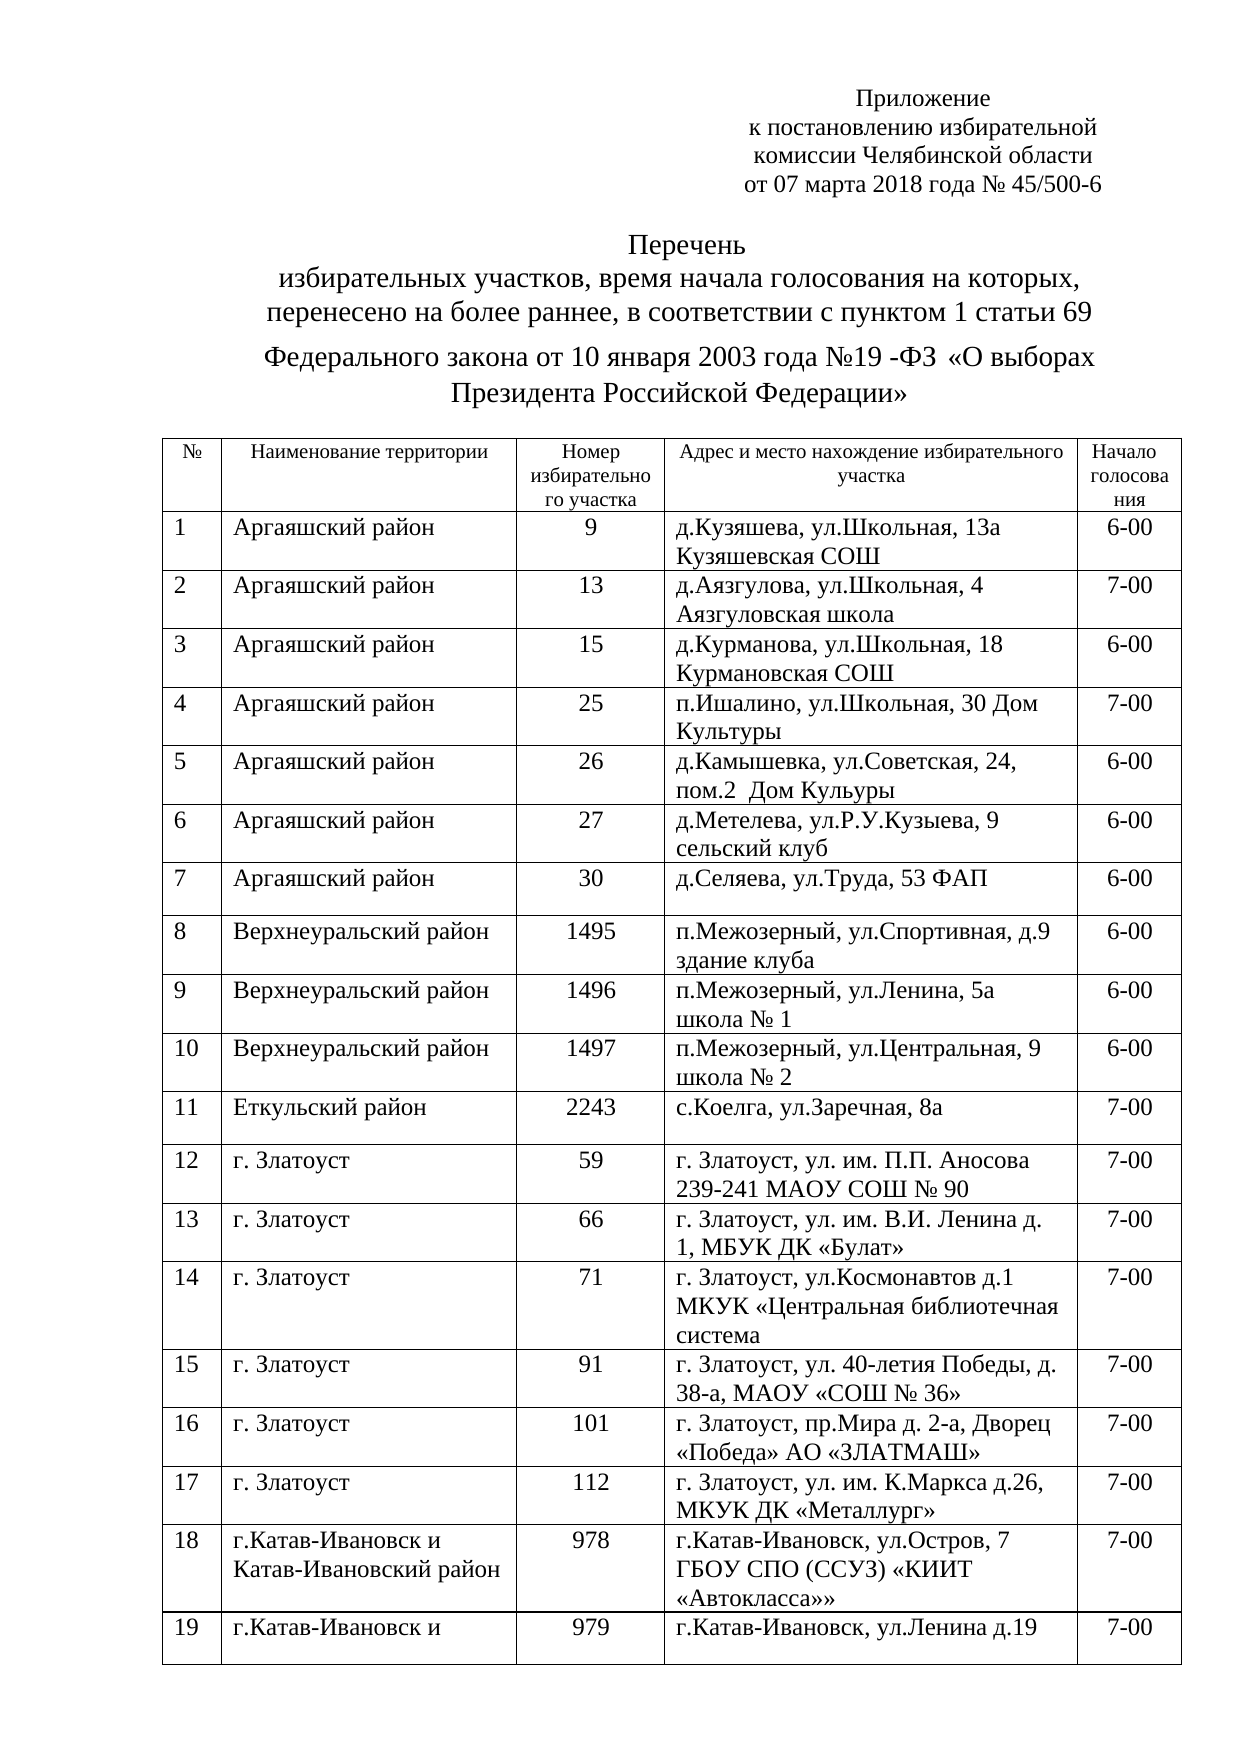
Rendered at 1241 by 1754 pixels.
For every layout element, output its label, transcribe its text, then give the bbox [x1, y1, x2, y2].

text Перечень [207, 227, 1167, 260]
table_cell 8 [163, 916, 221, 974]
table_cell 7-00 [1078, 1262, 1181, 1348]
table_cell 7-00 [1078, 1350, 1181, 1407]
table_cell 1495 [517, 916, 664, 974]
table_cell г. Златоуст, ул. 40-летия Победы, д. 38-а, МАОУ «СОШ № 36» [665, 1350, 1077, 1407]
table_cell 7-00 [1078, 571, 1181, 628]
table_cell 978 [517, 1525, 664, 1611]
table_cell 13 [163, 1204, 221, 1261]
table_cell 15 [517, 629, 664, 687]
text перенесено на более раннее, в соответствии с пунктом 1 статьи 69 Федерального закона от 10 января 2003 года №19 -ФЗ «О выборах Президента Российской Федерации» [192, 294, 1167, 409]
table_cell Аргаяшский район [222, 629, 516, 687]
table_cell 59 [517, 1145, 664, 1203]
table_cell 5 [163, 746, 221, 804]
table_cell г. Златоуст [222, 1467, 516, 1524]
text Приложение [679, 83, 1167, 112]
table_cell г. Златоуст [222, 1262, 516, 1348]
table_cell 2243 [517, 1092, 664, 1144]
table_cell д.Селяева, ул.Труда, 53 ФАП [665, 863, 1077, 915]
table_cell г. Златоуст, ул. им. П.П. Аносова 239-241 МАОУ СОШ № 90 [665, 1145, 1077, 1203]
text избирательных участков, время начала голосования на которых, [192, 260, 1167, 294]
table_cell 6-00 [1078, 746, 1181, 804]
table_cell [222, 1613, 516, 1664]
table_cell 25 [517, 688, 664, 745]
table_cell 4 [163, 688, 221, 745]
table_cell 1 [163, 512, 221, 569]
table_cell д.Курманова, ул.Школьная, 18 Курмановская СОШ [665, 629, 1077, 687]
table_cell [222, 1525, 516, 1611]
table_cell 12 [163, 1145, 221, 1203]
table_cell с.Коелга, ул.Заречная, 8а [665, 1092, 1077, 1144]
table_cell 26 [517, 746, 664, 804]
table_cell 979 [517, 1613, 664, 1664]
table_cell д.Кузяшева, ул.Школьная, 13а Кузяшевская СОШ [665, 512, 1077, 569]
table_cell г. Златоуст [222, 1145, 516, 1203]
table_header Адрес и место нахождение избирательного участка [665, 439, 1077, 511]
table_cell 91 [517, 1350, 664, 1407]
table_header Начало голосования [1078, 439, 1181, 511]
table_cell Аргаяшский район [222, 746, 516, 804]
table_cell 71 [517, 1262, 664, 1348]
table_cell 14 [163, 1262, 221, 1348]
table_cell 66 [517, 1204, 664, 1261]
table_cell Аргаяшский район [222, 571, 516, 628]
table_cell 6-00 [1078, 629, 1181, 687]
table_cell 7-00 [1078, 1613, 1181, 1664]
table_cell 112 [517, 1467, 664, 1524]
table_cell 7-00 [1078, 1092, 1181, 1144]
table_cell 7-00 [1078, 688, 1181, 745]
table_cell г. Златоуст, ул. им. К.Маркса д.26, МКУК ДК «Металлург» [665, 1467, 1077, 1524]
table_cell 7-00 [1078, 1145, 1181, 1203]
table_cell 7 [163, 863, 221, 915]
table_cell Верхнеуральский район [222, 916, 516, 974]
table_cell 18 [163, 1525, 221, 1611]
table_header Наименование территории [222, 439, 516, 511]
text от 07 марта 2018 года № 45/500-6 [679, 169, 1167, 198]
text к постановлению избирательной [679, 112, 1167, 141]
table_cell г. Златоуст, ул.Космонавтов д.1 МКУК «Центральная библиотечная система [665, 1262, 1077, 1348]
table_cell Аргаяшский район [222, 512, 516, 569]
table_cell 7-00 [1078, 1467, 1181, 1524]
table_cell 7-00 [1078, 1204, 1181, 1261]
table_cell 27 [517, 805, 664, 862]
table_cell п.Ишалино, ул.Школьная, 30 Дом Культуры [665, 688, 1077, 745]
table_cell 6 [163, 805, 221, 862]
table_cell 30 [517, 863, 664, 915]
table_cell 6-00 [1078, 916, 1181, 974]
table_cell 6-00 [1078, 863, 1181, 915]
table_cell 19 [163, 1613, 221, 1664]
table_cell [665, 1613, 1077, 1664]
table_cell 11 [163, 1092, 221, 1144]
table_cell д.Аязгулова, ул.Школьная, 4 Аязгуловская школа [665, 571, 1077, 628]
table_cell п.Межозерный, ул.Центральная, 9 школа № 2 [665, 1034, 1077, 1091]
table_cell 10 [163, 1034, 221, 1091]
table_cell г.Катав-Ивановск, ул.Остров, 7 ГБОУ СПО (ССУЗ) «КИИТ «Автокласса»» [665, 1525, 1077, 1611]
table_cell Верхнеуральский район [222, 1034, 516, 1091]
table_header № [163, 439, 221, 511]
table_cell 6-00 [1078, 975, 1181, 1032]
table_cell 9 [517, 512, 664, 569]
table_cell д.Камышевка, ул.Советская, 24, пом.2 Дом Кульуры [665, 746, 1077, 804]
table_cell 7-00 [1078, 1408, 1181, 1466]
table_cell 6-00 [1078, 512, 1181, 569]
table_cell г. Златоуст, ул. им. В.И. Ленина д. 1, МБУК ДК «Булат» [665, 1204, 1077, 1261]
table_cell 1496 [517, 975, 664, 1032]
table_cell 6-00 [1078, 805, 1181, 862]
table_cell 15 [163, 1350, 221, 1407]
table_cell 17 [163, 1467, 221, 1524]
table_cell Аргаяшский район [222, 805, 516, 862]
table_cell 3 [163, 629, 221, 687]
table_cell 13 [517, 571, 664, 628]
table_cell 1497 [517, 1034, 664, 1091]
table_cell 7-00 [1078, 1525, 1181, 1611]
table_cell г. Златоуст, пр.Мира д. 2-а, Дворец «Победа» АО «ЗЛАТМАШ» [665, 1408, 1077, 1466]
table_cell д.Метелева, ул.Р.У.Кузыева, 9 сельский клуб [665, 805, 1077, 862]
table_header Номер избирательного участка [517, 439, 664, 511]
table_cell Верхнеуральский район [222, 975, 516, 1032]
table_cell Аргаяшский район [222, 863, 516, 915]
table_cell г. Златоуст [222, 1408, 516, 1466]
table_cell г. Златоуст [222, 1204, 516, 1261]
table_cell 9 [163, 975, 221, 1032]
table_cell 101 [517, 1408, 664, 1466]
table_cell Аргаяшский район [222, 688, 516, 745]
text комиссии Челябинской области [679, 141, 1167, 169]
table_cell 6-00 [1078, 1034, 1181, 1091]
table_cell п.Межозерный, ул.Ленина, 5а школа № 1 [665, 975, 1077, 1032]
table_cell 16 [163, 1408, 221, 1466]
table_cell Еткульский район [222, 1092, 516, 1144]
table_cell г. Златоуст [222, 1350, 516, 1407]
table_cell 2 [163, 571, 221, 628]
table_cell п.Межозерный, ул.Спортивная, д.9 здание клуба [665, 916, 1077, 974]
